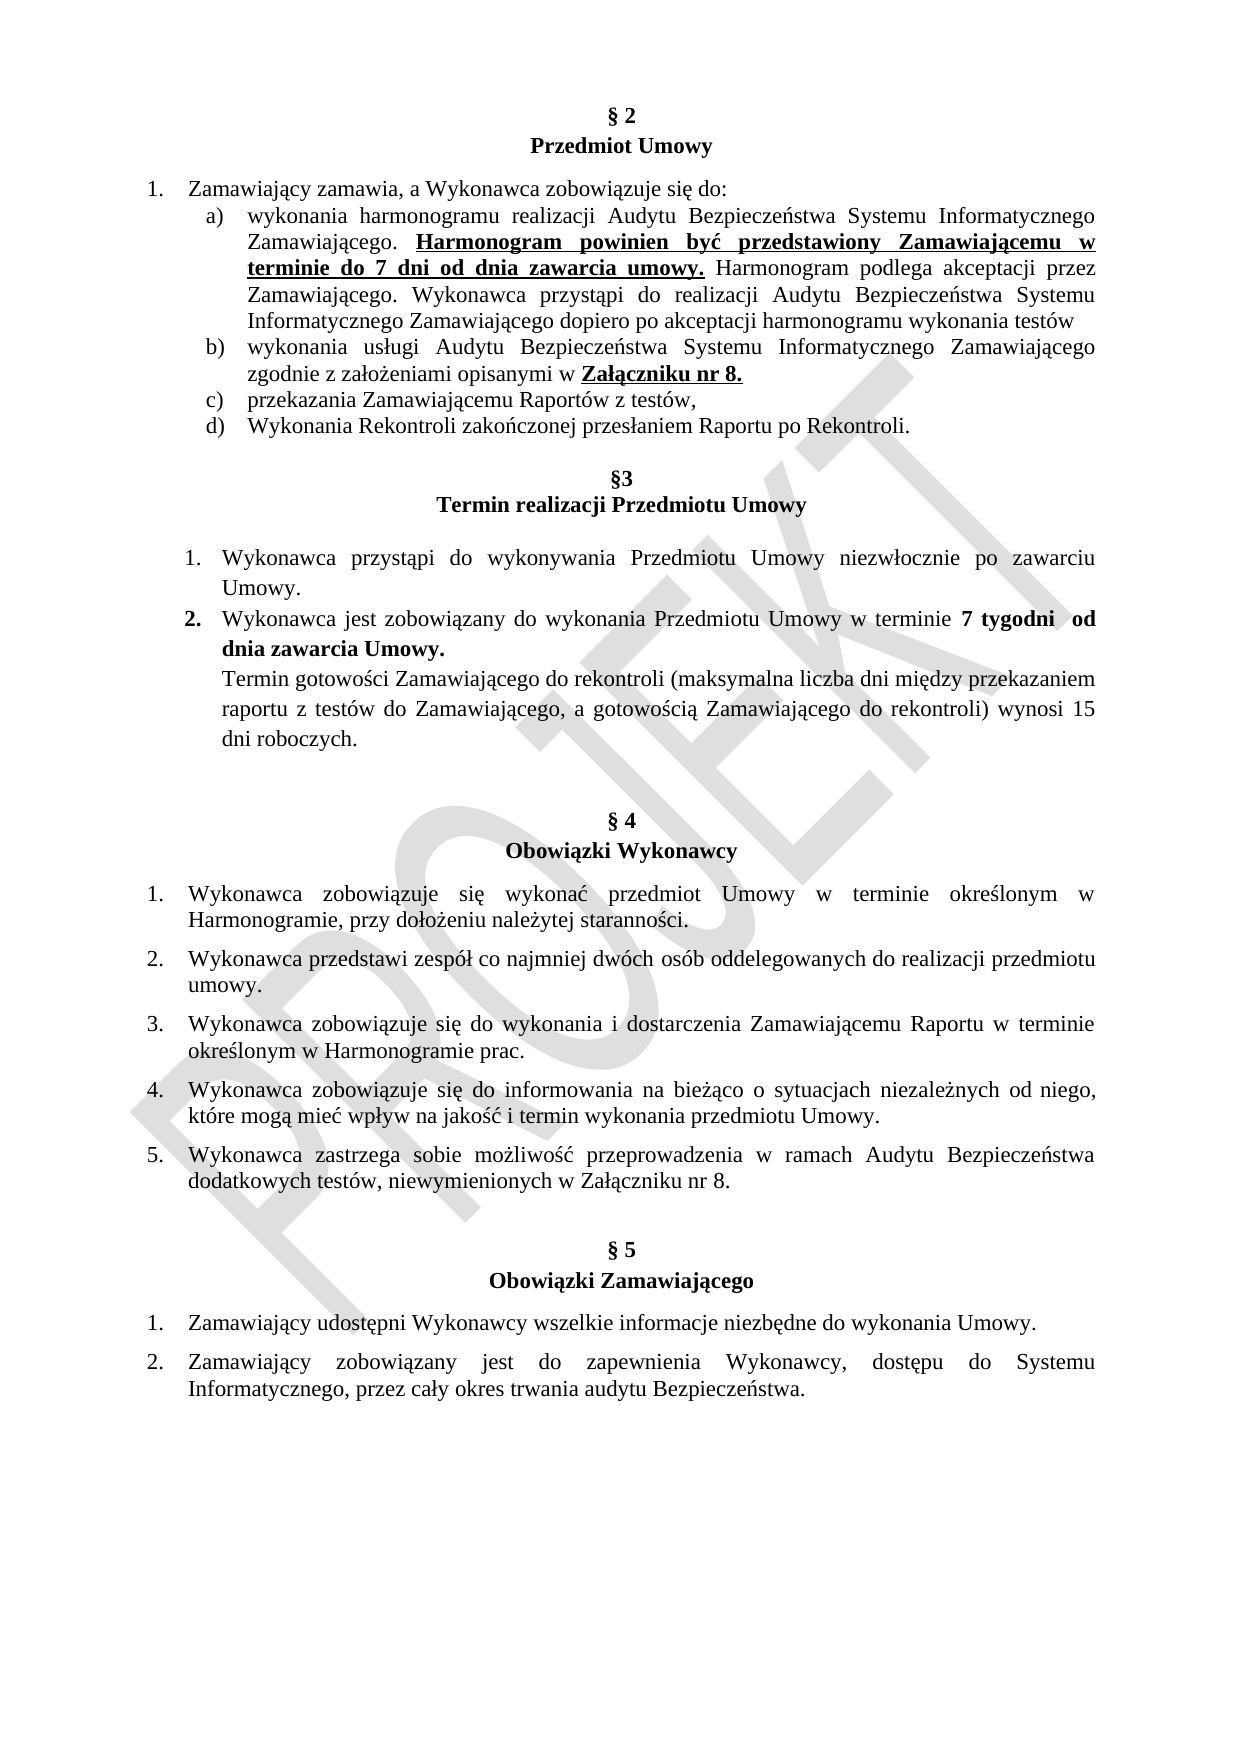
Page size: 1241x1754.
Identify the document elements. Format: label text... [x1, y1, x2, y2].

list Wykonawca przystąpi do wykonywania Przedmiotu Umowy niezwłocznie po zawarciu Umowy. [184, 544, 1096, 601]
list Wykonawca przedstawi zespół co najmniej dwóch osób oddelegowanych do realizacji przedmiotu umowy. [147, 945, 1096, 998]
list przekazania Zamawiającemu Raportów z testów, [206, 386, 1096, 412]
list Zamawiający zamawia, a Wykonawca zobowiązuje się do: [147, 175, 1096, 202]
list wykonania harmonogramu realizacji Audytu Bezpieczeństwa Systemu Informatycznego Zamawiającego. Harmonogram powinien być przedstawiony Zamawiającemu w terminie do 7 dni od dnia zawarcia umowy. Harmonogram podlega akceptacji przez Zamawiającego. Wykonawca przystąpi do realizacji Audytu Bezpieczeństwa Systemu Informatycznego Zamawiającego dopiero po akceptacji harmonogramu wykonania testów [206, 202, 1096, 333]
text Termin realizacji Przedmiotu Umowy [147, 492, 1096, 518]
subtitle § 2 Przedmiot Umowy [147, 102, 1096, 159]
list Zamawiający udostępni Wykonawcy wszelkie informacje niezbędne do wykonania Umowy. [147, 1309, 1096, 1336]
list Termin gotowości Zamawiającego do rekontroli (maksymalna liczba dni między przekazaniem raportu z testów do Zamawiającego, a gotowością Zamawiającego do rekontroli) wynosi 15 dni roboczych. [222, 665, 1096, 752]
list Wykonawca zobowiązuje się wykonać przedmiot Umowy w terminie określonym w Harmonogramie, przy dołożeniu należytej staranności. [147, 880, 1096, 933]
list Wykonawca zastrzega sobie możliwość przeprowadzenia w ramach Audytu Bezpieczeństwa dodatkowych testów, niewymienionych w Załączniku nr 8. [147, 1141, 1096, 1193]
list Zamawiający zobowiązany jest do zapewnienia Wykonawcy, dostępu do Systemu Informatycznego, przez cały okres trwania audytu Bezpieczeństwa. [147, 1348, 1096, 1401]
list wykonania usługi Audytu Bezpieczeństwa Systemu Informatycznego Zamawiającego zgodnie z założeniami opisanymi w Załączniku nr 8. [206, 333, 1096, 386]
list Wykonawca jest zobowiązany do wykonania Przedmiotu Umowy w terminie 7 tygodni od dnia zawarcia Umowy. [184, 605, 1096, 661]
list Wykonawca zobowiązuje się do informowania na bieżąco o sytuacjach niezależnych od niego, które mogą mieć wpływ na jakość i termin wykonania przedmiotu Umowy. [147, 1076, 1096, 1128]
list Wykonawca zobowiązuje się do wykonania i dostarczenia Zamawiającemu Raportu w terminie określonym w Harmonogramie prac. [147, 1010, 1096, 1063]
text §3 [147, 465, 1096, 492]
subtitle § 5 Obowiązki Zamawiającego [147, 1237, 1096, 1293]
list Wykonania Rekontroli zakończonej przesłaniem Raportu po Rekontroli. [206, 412, 1096, 439]
subtitle § 4 Obowiązki Wykonawcy [147, 807, 1096, 864]
